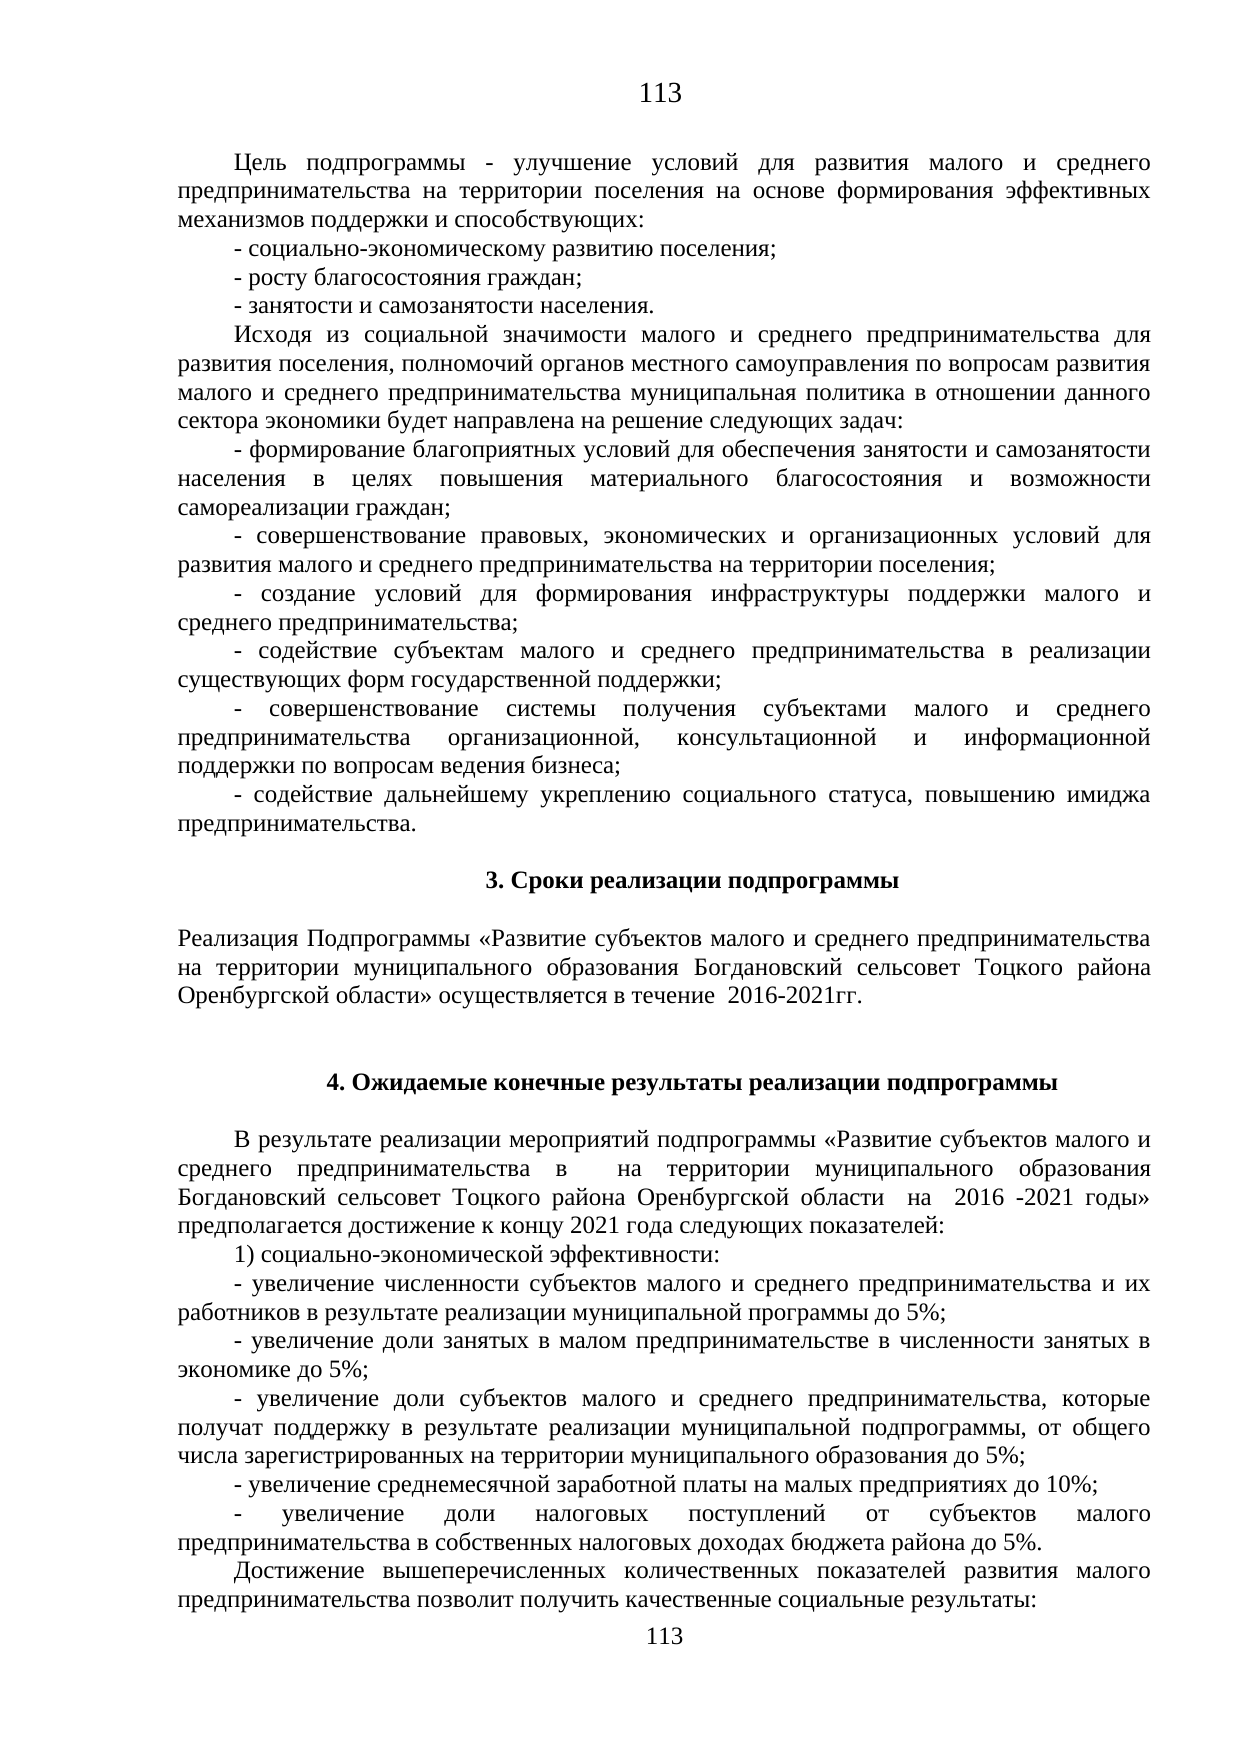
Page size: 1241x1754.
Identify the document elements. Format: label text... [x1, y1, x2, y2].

text 3. Сроки реализации подпрограммы [177, 866, 1152, 894]
title Реализация Подпрограммы «Развитие субъектов малого и среднего предпринимательства на территории муниципального образования Богдановский сельсовет Тоцкого района Оренбургской области» осуществляется в течение 2016-2021гг. [177, 923, 1152, 1009]
text - росту благосостояния граждан; [177, 262, 1152, 291]
text Цель подпрограммы - улучшение условий для развития малого и среднего предпринимательства на территории поселения на основе формирования эффективных механизмов поддержки и способствующих: [177, 147, 1152, 233]
text 1) социально-экономической эффективности: [177, 1239, 1152, 1268]
text - увеличение доли налоговых поступлений от субъектов малого предпринимательства в собственных налоговых доходах бюджета района до 5%. [177, 1498, 1152, 1556]
text - создание условий для формирования инфраструктуры поддержки малого и среднего предпринимательства; [177, 578, 1152, 636]
text В результате реализации мероприятий подпрограммы «Развитие субъектов малого и среднего предпринимательства в на территории муниципального образования Богдановский сельсовет Тоцкого района Оренбургской области на 2016 -2021 годы» предполагается достижение к концу 2021 года следующих показателей: [177, 1124, 1152, 1239]
text - совершенствование правовых, экономических и организационных условий для развития малого и среднего предпринимательства на территории поселения; [177, 521, 1152, 578]
text - увеличение среднемесячной заработной платы на малых предприятиях до 10%; [177, 1469, 1152, 1498]
text - формирование благоприятных условий для обеспечения занятости и самозанятости населения в целях повышения материального благосостояния и возможности самореализации граждан; [177, 434, 1152, 521]
text - занятости и самозанятости населения. [177, 291, 1152, 319]
text 4. Ожидаемые конечные результаты реализации подпрограммы [177, 1067, 1152, 1096]
text - увеличение численности субъектов малого и среднего предпринимательства и их работников в результате реализации муниципальной программы до 5%; [177, 1268, 1152, 1326]
text - увеличение доли занятых в малом предпринимательстве в численности занятых в экономике до 5%; [177, 1326, 1152, 1383]
text - социально-экономическому развитию поселения; [177, 233, 1152, 262]
text - совершенствование системы получения субъектами малого и среднего предпринимательства организационной, консультационной и информационной поддержки по вопросам ведения бизнеса; [177, 693, 1152, 779]
text Достижение вышеперечисленных количественных показателей развития малого предпринимательства позволит получить качественные социальные результаты: [177, 1556, 1152, 1613]
text Исходя из социальной значимости малого и среднего предпринимательства для развития поселения, полномочий органов местного самоуправления по вопросам развития малого и среднего предпринимательства муниципальная политика в отношении данного сектора экономики будет направлена на решение следующих задач: [177, 319, 1152, 434]
text - содействие субъектам малого и среднего предпринимательства в реализации существующих форм государственной поддержки; [177, 636, 1152, 693]
text - содействие дальнейшему укреплению социального статуса, повышению имиджа предпринимательства. [177, 779, 1152, 837]
text - увеличение доли субъектов малого и среднего предпринимательства, которые получат поддержку в результате реализации муниципальной подпрограммы, от общего числа зарегистрированных на территории муниципального образования до 5%; [177, 1383, 1152, 1469]
